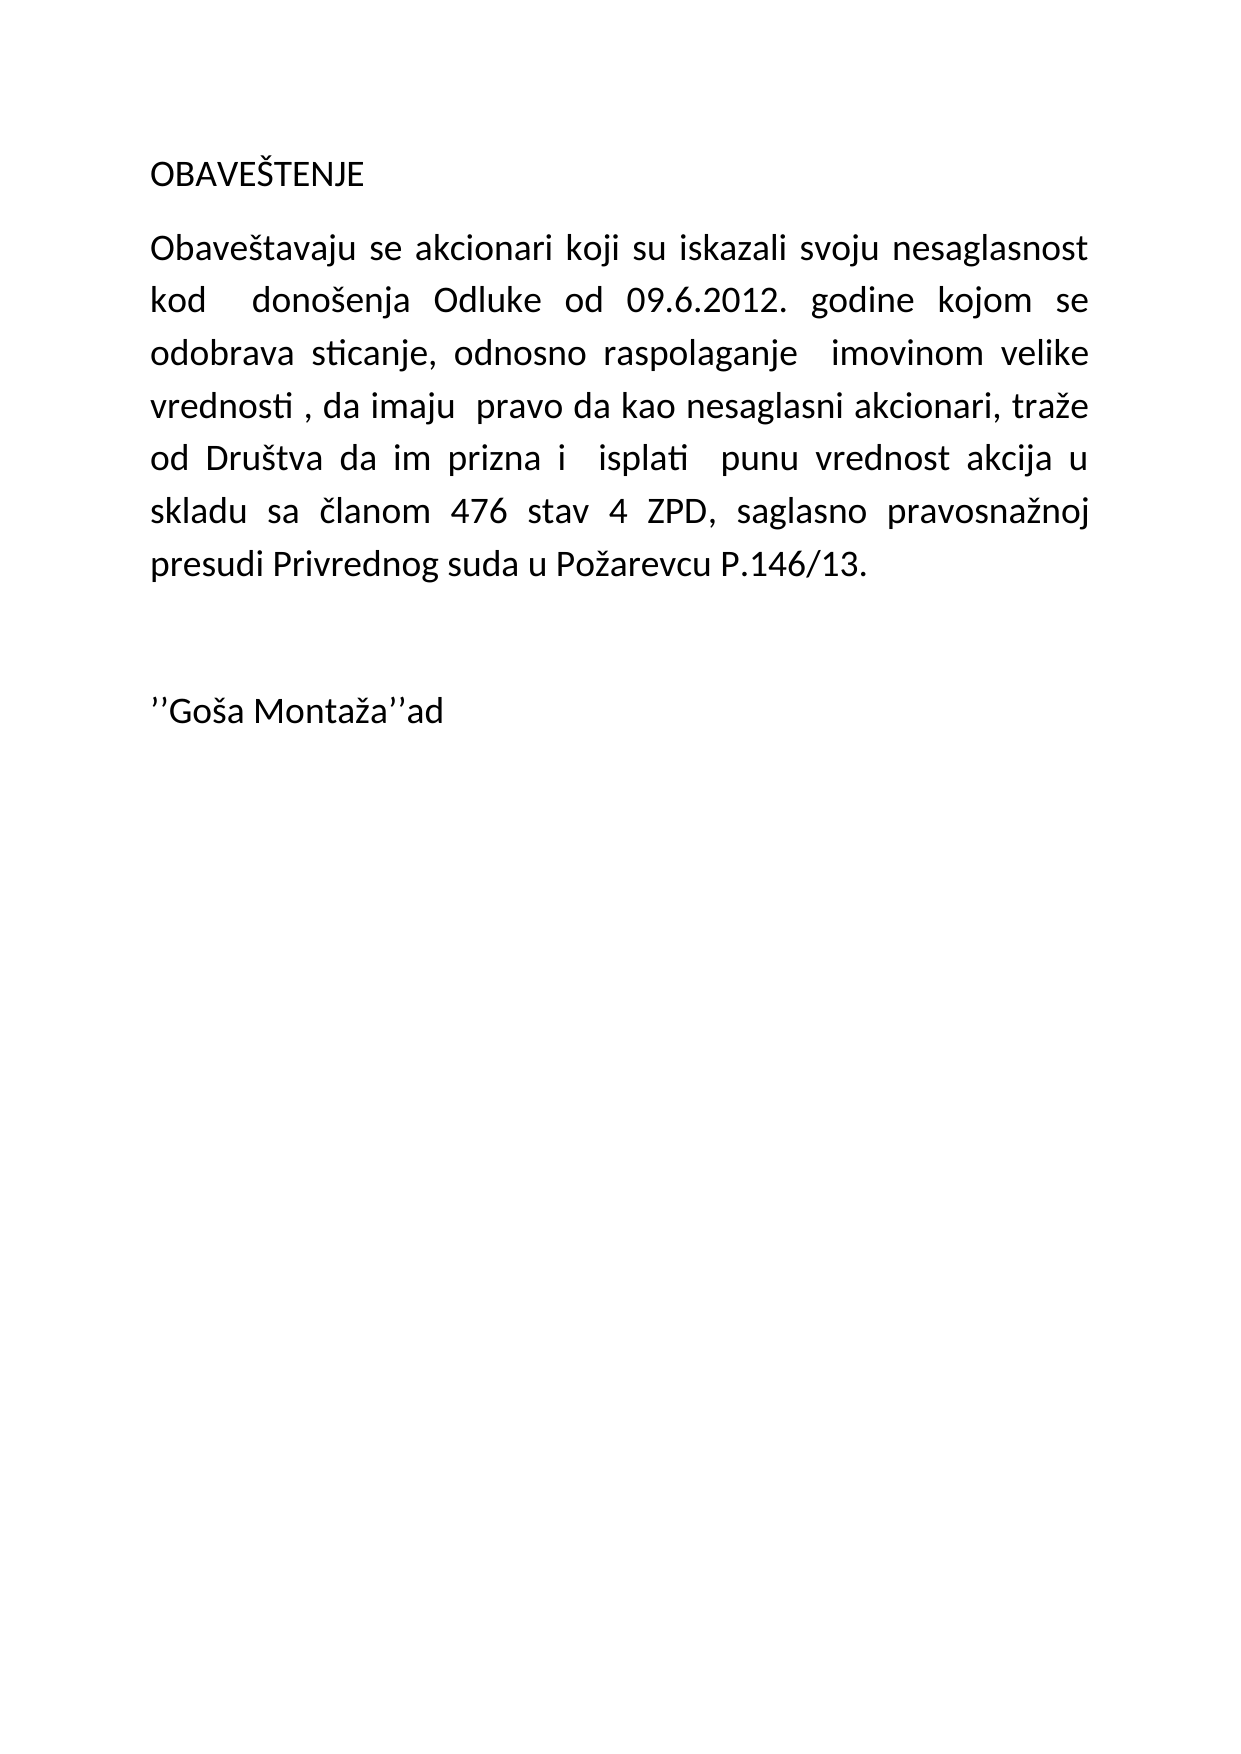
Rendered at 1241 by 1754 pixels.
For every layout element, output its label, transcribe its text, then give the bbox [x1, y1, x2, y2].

text Obaveštavaju se akcionari koji su iskazali svoju nesaglasnost kod donošenja Odluke od 09.6.2012. godine kojom se odobrava sticanje, odnosno raspolaganje imovinom velike vrednosti , da imaju pravo da kao nesaglasni akcionari, traže od Društva da im prizna i isplati punu vrednost akcija u skladu sa članom 476 stav 4 ZPD, saglasno pravosnažnoj presudi Privrednog suda u Požarevcu P.146/13. [150, 223, 1090, 586]
text OBAVEŠTENJE [150, 150, 1090, 196]
text ’’Goša Montaža’’ad [150, 687, 1090, 733]
